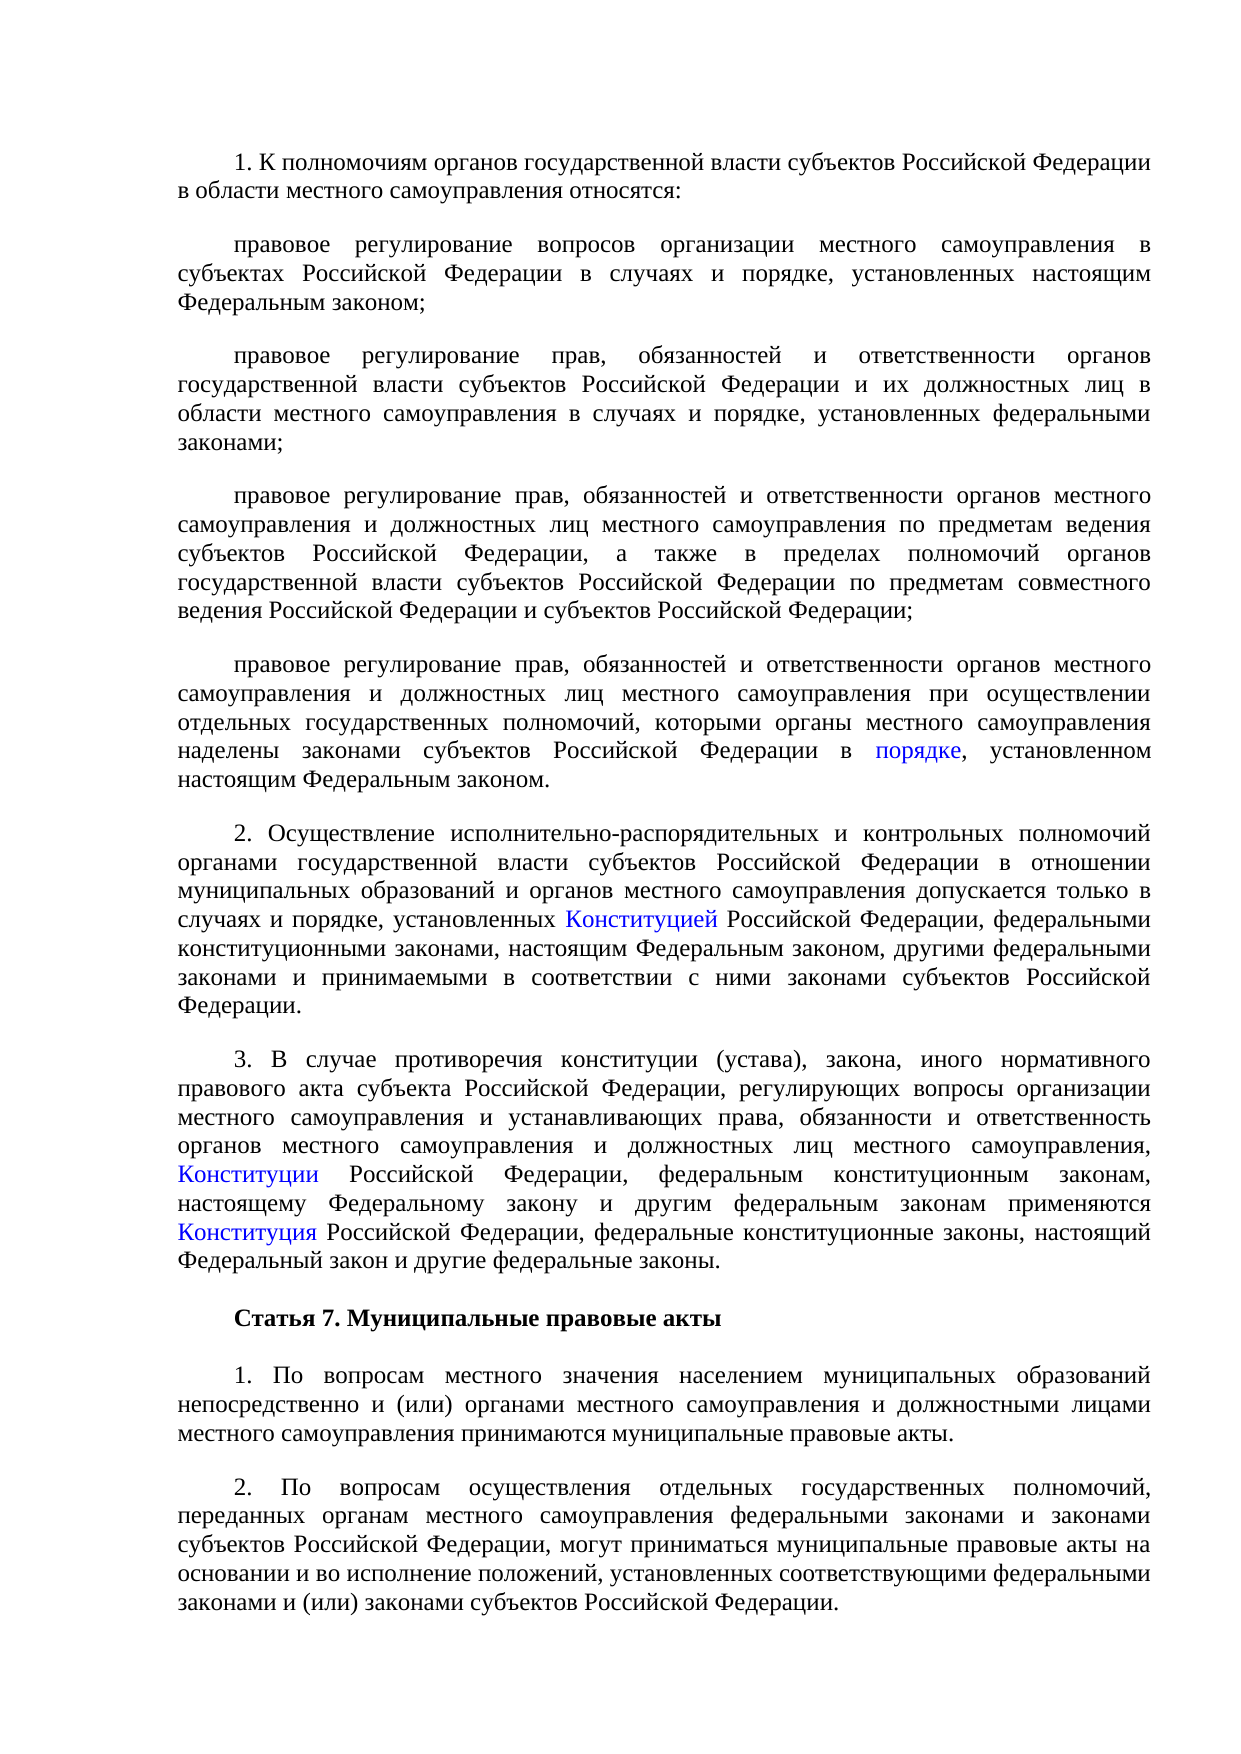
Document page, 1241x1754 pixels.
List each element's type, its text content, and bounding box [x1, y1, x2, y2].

title Статья 7. Муниципальные правовые акты [177, 1303, 1152, 1332]
text 3. В случае противоречия конституции (устава), закона, иного нормативного правового акта субъекта Российской Федерации, регулирующих вопросы организации местного самоуправления и устанавливающих права, обязанности и ответственность органов местного самоуправления и должностных лиц местного самоуправления, Конституции Российской Федерации, федеральным конституционным законам, настоящему Федеральному закону и другим федеральным законам применяются Конституция Российской Федерации, федеральные конституционные законы, настоящий Федеральный закон и другие федеральные законы. [177, 1044, 1152, 1274]
text 2. По вопросам осуществления отдельных государственных полномочий, переданных органам местного самоуправления федеральными законами и законами субъектов Российской Федерации, могут приниматься муниципальные правовые акты на основании и во исполнение положений, установленных соответствующими федеральными законами и (или) законами субъектов Российской Федерации. [177, 1472, 1152, 1616]
text 2. Осуществление исполнительно-распорядительных и контрольных полномочий органами государственной власти субъектов Российской Федерации в отношении муниципальных образований и органов местного самоуправления допускается только в случаях и порядке, установленных Конституцией Российской Федерации, федеральными конституционными законами, настоящим Федеральным законом, другими федеральными законами и принимаемыми в соответствии с ними законами субъектов Российской Федерации. [177, 818, 1152, 1019]
text правовое регулирование прав, обязанностей и ответственности органов местного самоуправления и должностных лиц местного самоуправления при осуществлении отдельных государственных полномочий, которыми органы местного самоуправления наделены законами субъектов Российской Федерации в порядке, установленном настоящим Федеральным законом. [177, 649, 1152, 793]
text 1. По вопросам местного значения населением муниципальных образований непосредственно и (или) органами местного самоуправления и должностными лицами местного самоуправления принимаются муниципальные правовые акты. [177, 1361, 1152, 1447]
text правовое регулирование прав, обязанностей и ответственности органов государственной власти субъектов Российской Федерации и их должностных лиц в области местного самоуправления в случаях и порядке, установленных федеральными законами; [177, 341, 1152, 456]
text 1. К полномочиям органов государственной власти субъектов Российской Федерации в области местного самоуправления относятся: [177, 147, 1152, 204]
text правовое регулирование прав, обязанностей и ответственности органов местного самоуправления и должностных лиц местного самоуправления по предметам ведения субъектов Российской Федерации, а также в пределах полномочий органов государственной власти субъектов Российской Федерации по предметам совместного ведения Российской Федерации и субъектов Российской Федерации; [177, 481, 1152, 624]
text правовое регулирование вопросов организации местного самоуправления в субъектах Российской Федерации в случаях и порядке, установленных настоящим Федеральным законом; [177, 229, 1152, 316]
